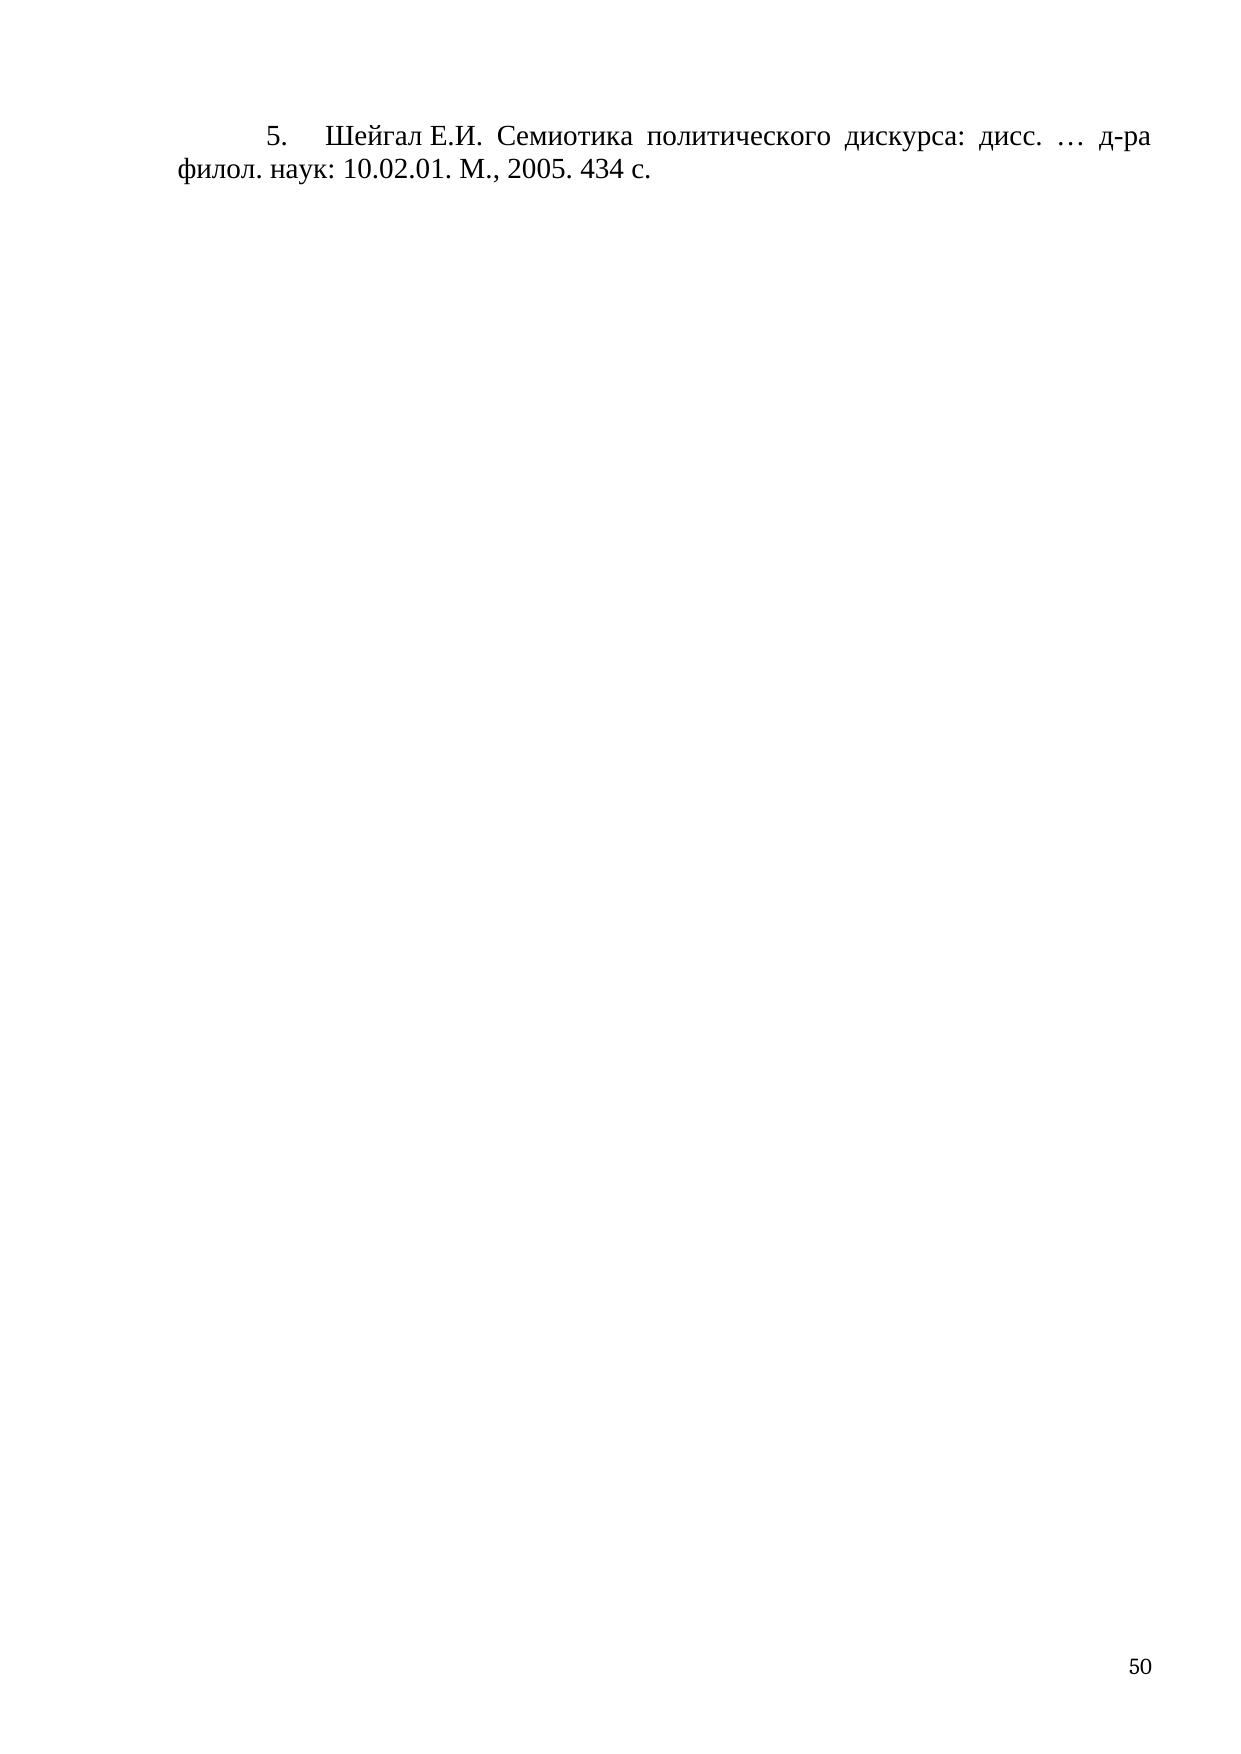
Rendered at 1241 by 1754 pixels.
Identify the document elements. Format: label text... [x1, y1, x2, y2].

list Шейгал Е.И. Семиотика политического дискурса: дисс. … д-ра филол. наук: 10.02.01. М., 2005. 434 с. [177, 118, 1152, 185]
